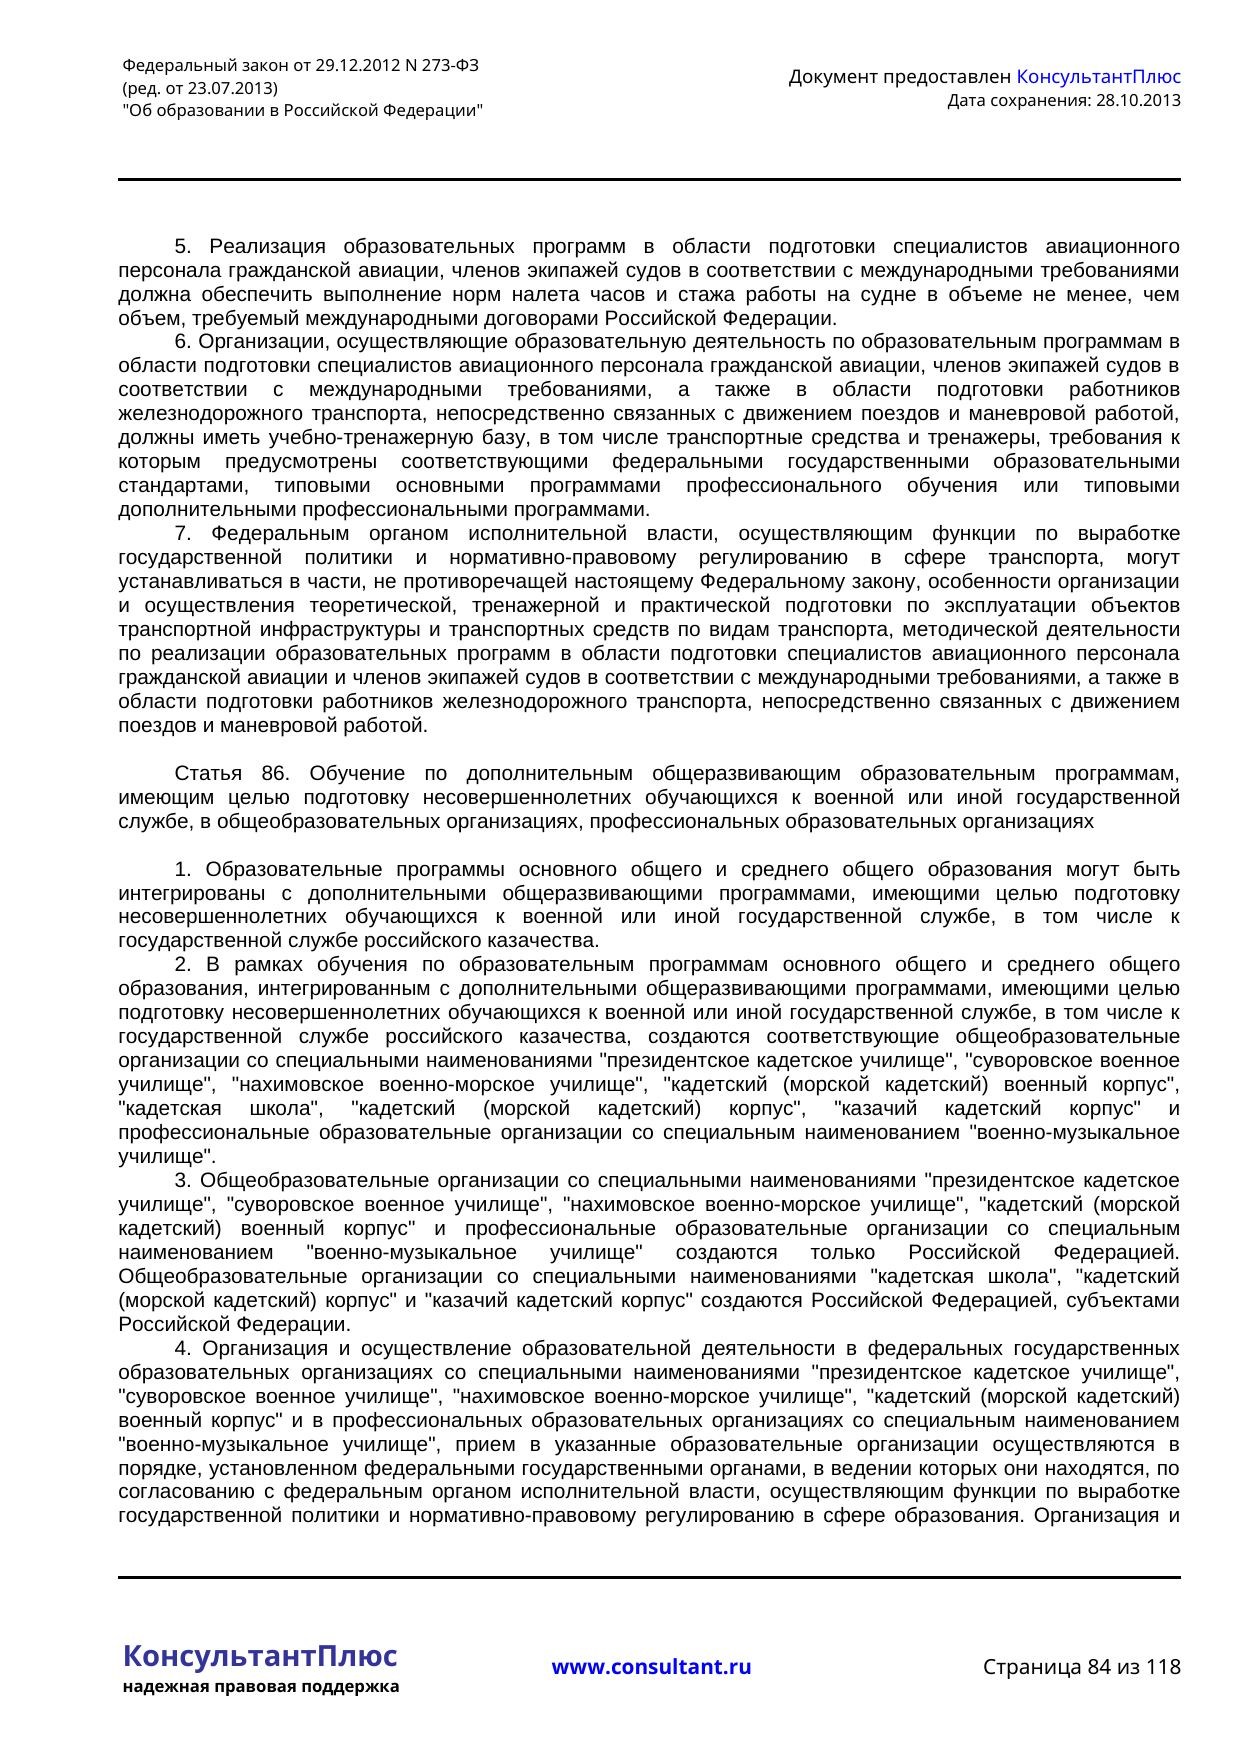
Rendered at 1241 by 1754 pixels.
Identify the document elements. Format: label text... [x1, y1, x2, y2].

text 2. В рамках обучения по образовательным программам основного общего и среднего общего образования, интегрированным с дополнительными общеразвивающими программами, имеющими целью подготовку несовершеннолетних обучающихся к военной или иной государственной службе, в том числе к государственной службе российского казачества, создаются соответствующие общеобразовательные организации со специальными наименованиями "президентское кадетское училище", "суворовское военное училище", "нахимовское военно-морское училище", "кадетский (морской кадетский) военный корпус", "кадетская школа", "кадетский (морской кадетский) корпус", "казачий кадетский корпус" и профессиональные образовательные организации со специальным наименованием "военно-музыкальное училище". [118, 952, 1181, 1168]
text Статья 86. Обучение по дополнительным общеразвивающим образовательным программам, имеющим целью подготовку несовершеннолетних обучающихся к военной или иной государственной службе, в общеобразовательных организациях, профессиональных образовательных организациях [118, 761, 1181, 832]
text 6. Организации, осуществляющие образовательную деятельность по образовательным программам в области подготовки специалистов авиационного персонала гражданской авиации, членов экипажей судов в соответствии с международными требованиями, а также в области подготовки работников железнодорожного транспорта, непосредственно связанных с движением поездов и маневровой работой, должны иметь учебно-тренажерную базу, в том числе транспортные средства и тренажеры, требования к которым предусмотрены соответствующими федеральными государственными образовательными стандартами, типовыми основными программами профессионального обучения или типовыми дополнительными профессиональными программами. [118, 329, 1181, 521]
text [118, 1336, 1181, 1527]
text 7. Федеральным органом исполнительной власти, осуществляющим функции по выработке государственной политики и нормативно-правовому регулированию в сфере транспорта, могут устанавливаться в части, не противоречащей настоящему Федеральному закону, особенности организации и осуществления теоретической, тренажерной и практической подготовки по эксплуатации объектов транспортной инфраструктуры и транспортных средств по видам транспорта, методической деятельности по реализации образовательных программ в области подготовки специалистов авиационного персонала гражданской авиации и членов экипажей судов в соответствии с международными требованиями, а также в области подготовки работников железнодорожного транспорта, непосредственно связанных с движением поездов и маневровой работой. [118, 521, 1181, 737]
text 3. Общеобразовательные организации со специальными наименованиями "президентское кадетское училище", "суворовское военное училище", "нахимовское военно-морское училище", "кадетский (морской кадетский) военный корпус" и профессиональные образовательные организации со специальным наименованием "военно-музыкальное училище" создаются только Российской Федерацией. Общеобразовательные организации со специальными наименованиями "кадетская школа", "кадетский (морской кадетский) корпус" и "казачий кадетский корпус" создаются Российской Федерацией, субъектами Российской Федерации. [118, 1168, 1181, 1336]
text 5. Реализация образовательных программ в области подготовки специалистов авиационного персонала гражданской авиации, членов экипажей судов в соответствии с международными требованиями должна обеспечить выполнение норм налета часов и стажа работы на судне в объеме не менее, чем объем, требуемый международными договорами Российской Федерации. [118, 233, 1181, 329]
text 1. Образовательные программы основного общего и среднего общего образования могут быть интегрированы с дополнительными общеразвивающими программами, имеющими целью подготовку несовершеннолетних обучающихся к военной или иной государственной службе, в том числе к государственной службе российского казачества. [118, 856, 1181, 952]
